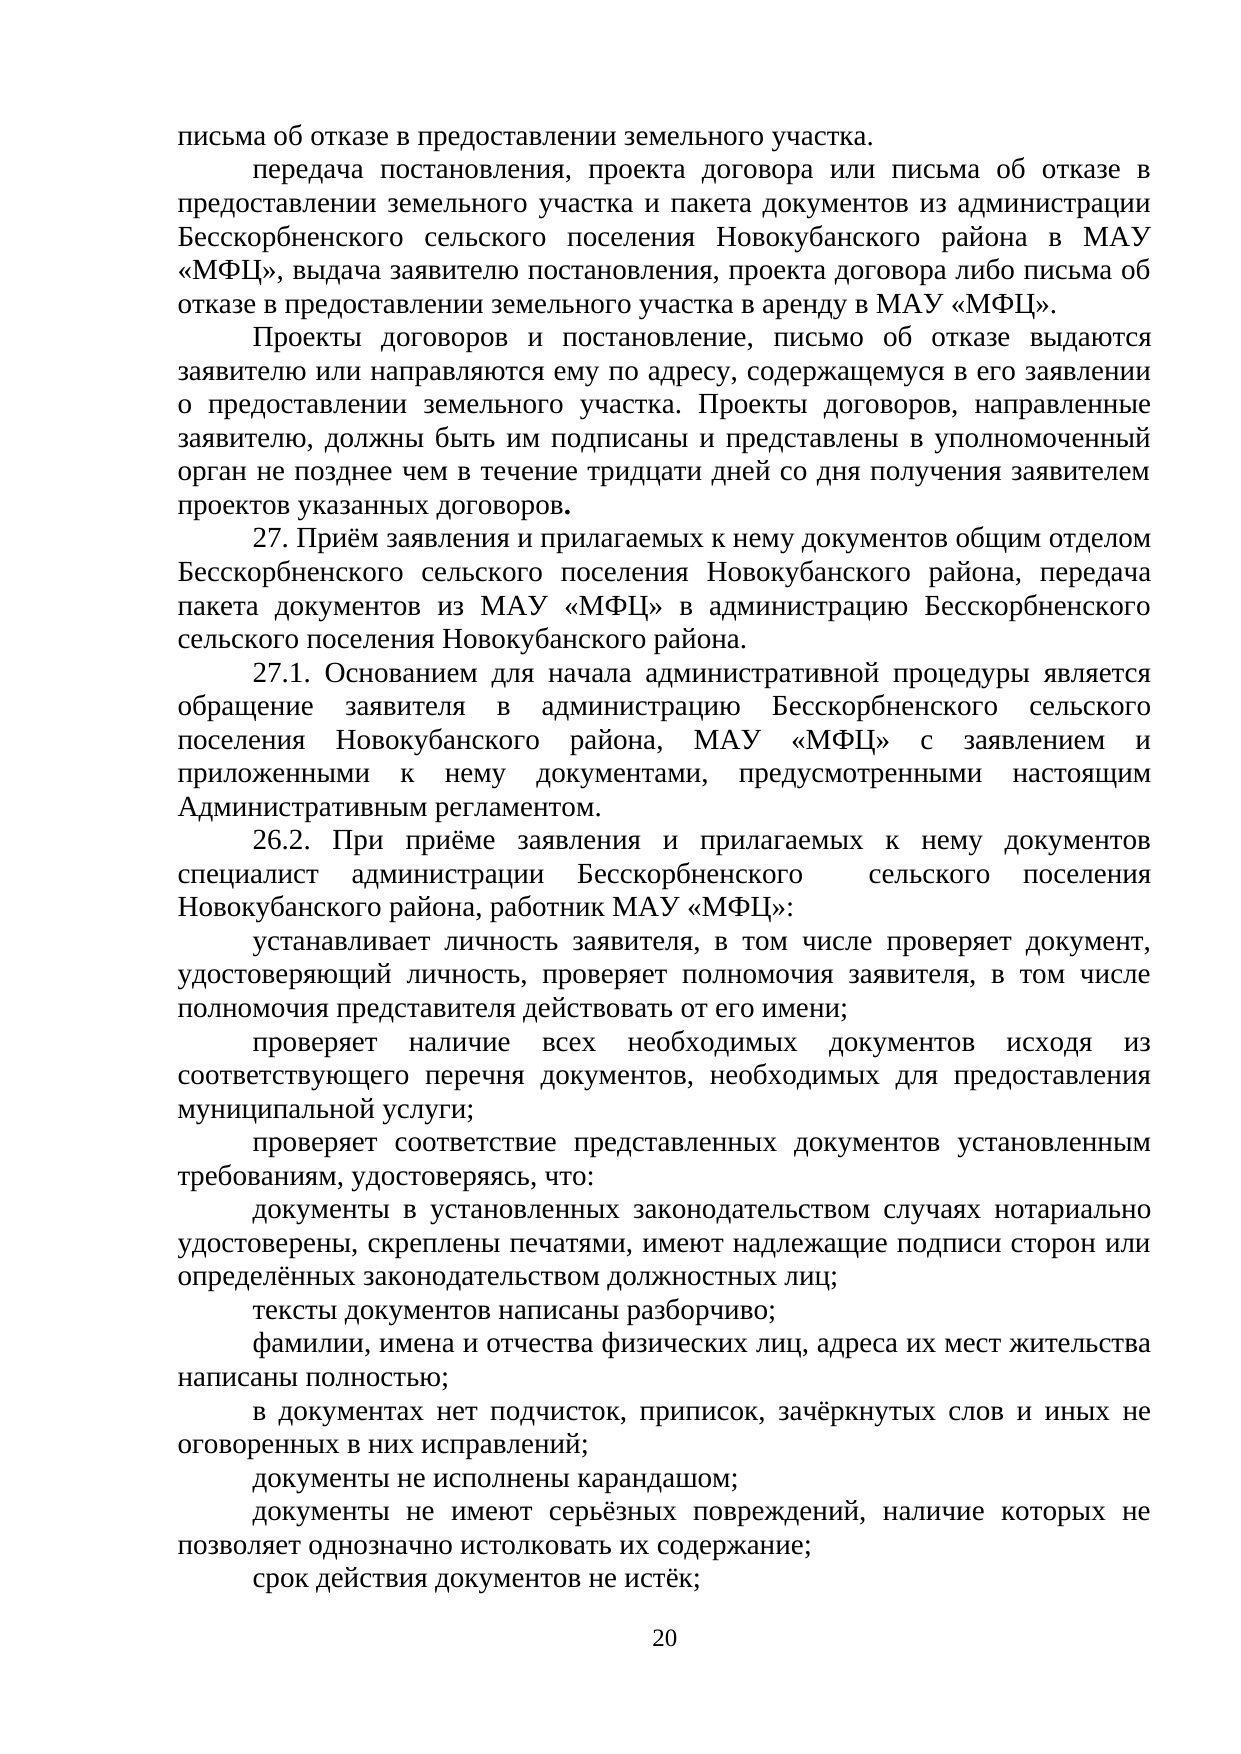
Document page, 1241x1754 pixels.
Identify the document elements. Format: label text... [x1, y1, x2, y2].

text 27.1. Основанием для начала административной процедуры является обращение заявителя в администрацию Бесскорбненского сельского поселения Новокубанского района, МАУ «МФЦ» с заявлением и приложенными к нему документами, предусмотренными настоящим Административным регламентом. [177, 655, 1152, 822]
text тексты документов написаны разборчиво; [177, 1292, 1152, 1326]
text проверяет соответствие представленных документов установленным требованиям, удостоверяясь, что: [177, 1124, 1152, 1191]
text в документах нет подчисток, приписок, зачёркнутых слов и иных не оговоренных в них исправлений; [177, 1393, 1152, 1460]
text документы не исполнены карандашом; [177, 1460, 1152, 1493]
text проверяет наличие всех необходимых документов исходя из соответствующего перечня документов, необходимых для предоставления муниципальной услуги; [177, 1024, 1152, 1124]
text фамилии, имена и отчества физических лиц, адреса их мест жительства написаны полностью; [177, 1326, 1152, 1393]
text передача постановления, проекта договора или письма об отказе в предоставлении земельного участка и пакета документов из администрации Бесскорбненского сельского поселения Новокубанского района в МАУ «МФЦ», выдача заявителю постановления, проекта договора либо письма об отказе в предоставлении земельного участка в аренду в МАУ «МФЦ». [177, 152, 1152, 319]
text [177, 118, 1152, 152]
text Проекты договоров и постановление, письмо об отказе выдаются заявителю или направляются ему по адресу, содержащемуся в его заявлении о предоставлении земельного участка. Проекты договоров, направленные заявителю, должны быть им подписаны и представлены в уполномоченный орган не позднее чем в течение тридцати дней со дня получения заявителем проектов указанных договоров. [177, 319, 1152, 521]
text срок действия документов не истёк; [177, 1560, 1152, 1594]
text 27. Приём заявления и прилагаемых к нему документов общим отделом Бесскорбненского сельского поселения Новокубанского района, передача пакета документов из МАУ «МФЦ» в администрацию Бесскорбненского сельского поселения Новокубанского района. [177, 521, 1152, 655]
text документы не имеют серьёзных повреждений, наличие которых не позволяет однозначно истолковать их содержание; [177, 1493, 1152, 1560]
text устанавливает личность заявителя, в том числе проверяет документ, удостоверяющий личность, проверяет полномочия заявителя, в том числе полномочия представителя действовать от его имени; [177, 923, 1152, 1024]
text 26.2. При приёме заявления и прилагаемых к нему документов специалист администрации Бесскорбненского сельского поселения Новокубанского района, работник МАУ «МФЦ»: [177, 822, 1152, 923]
text документы в установленных законодательством случаях нотариально удостоверены, скреплены печатями, имеют надлежащие подписи сторон или определённых законодательством должностных лиц; [177, 1191, 1152, 1292]
